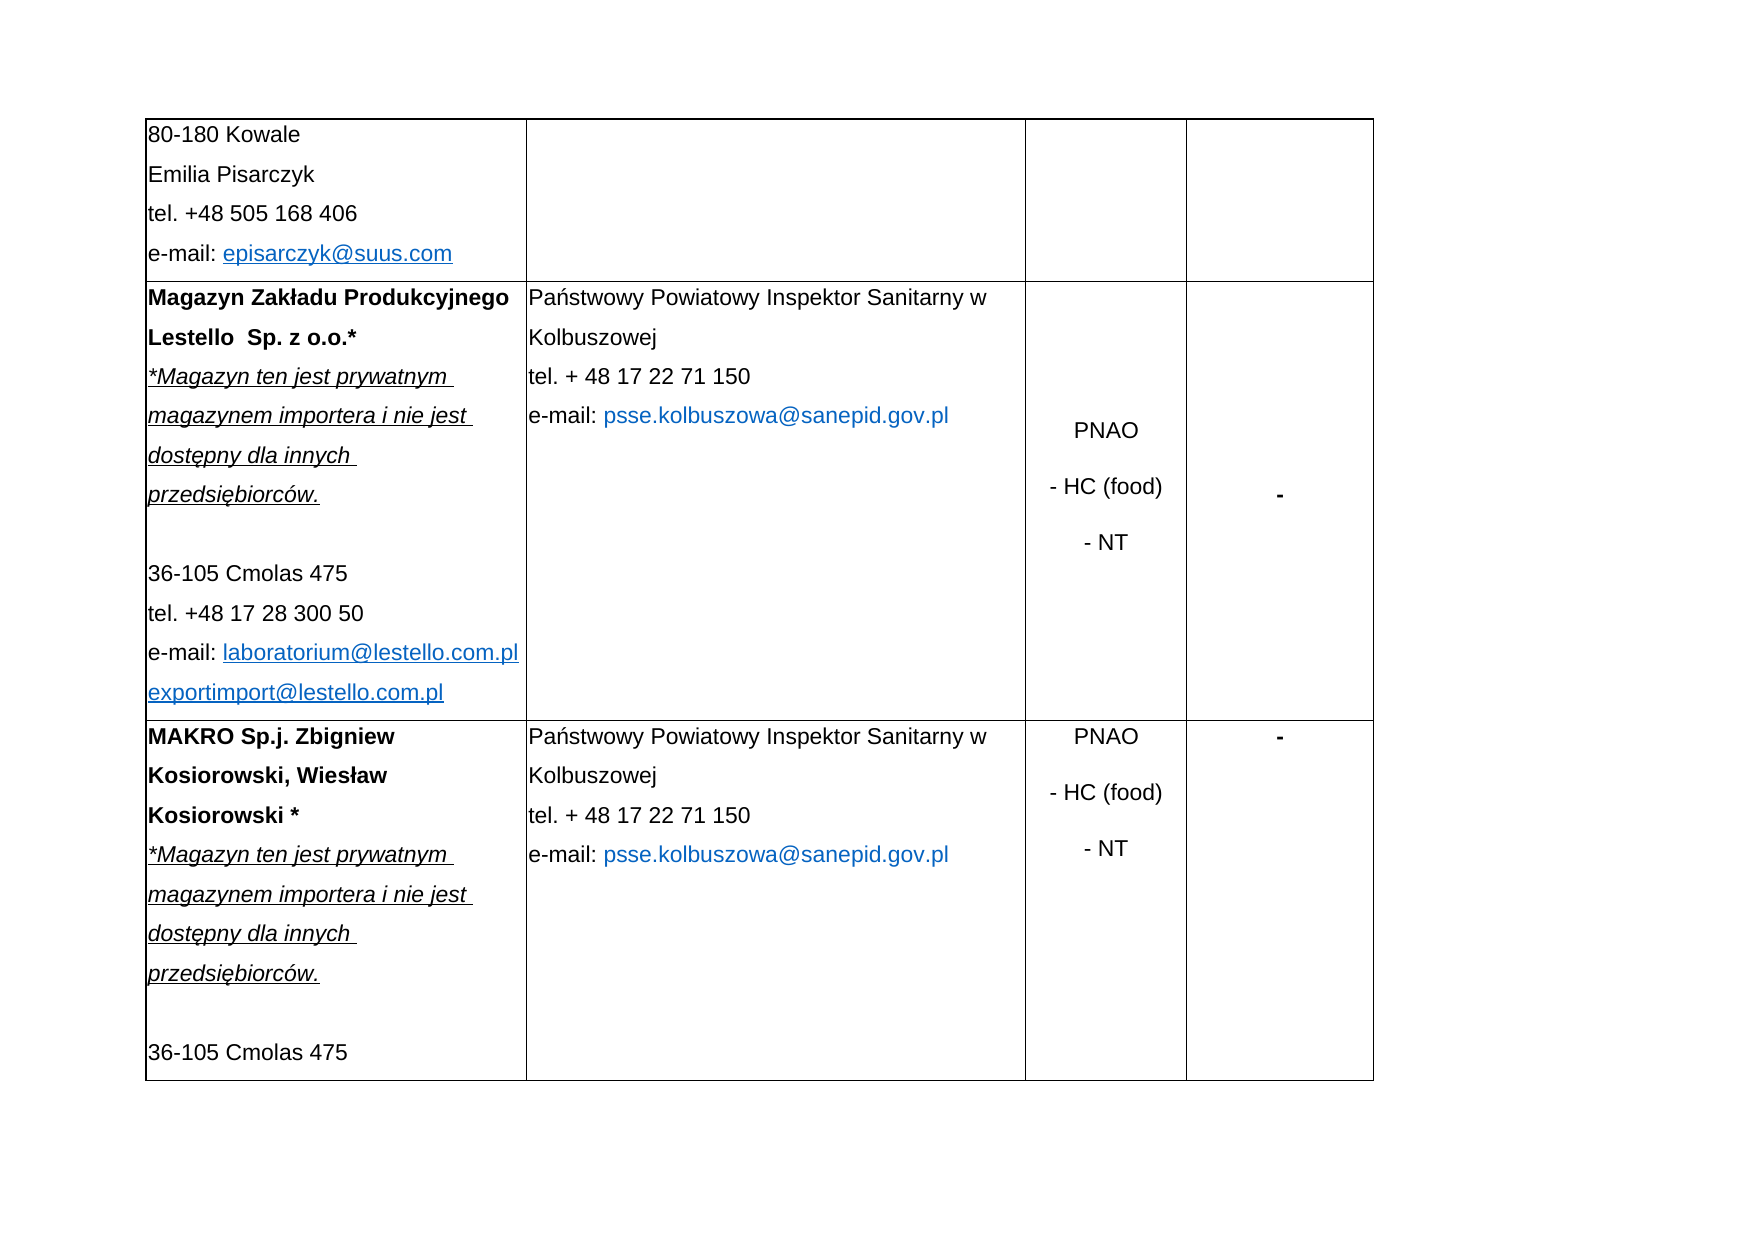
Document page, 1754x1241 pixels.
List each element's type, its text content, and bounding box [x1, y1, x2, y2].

table_cell - [1187, 282, 1373, 720]
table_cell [147, 120, 526, 281]
table_cell Państwowy Powiatowy Inspektor Sanitarny w Kolbuszowej tel. + 48 17 22 71 150 e-mail: psse.kolbuszowa@sanepid.gov.pl [527, 282, 1025, 720]
table_cell - [1187, 721, 1373, 1080]
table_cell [147, 721, 526, 1080]
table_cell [1026, 120, 1186, 281]
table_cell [1026, 721, 1186, 1080]
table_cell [1187, 120, 1373, 281]
table_cell PNAO - HC (food) - NT [1026, 282, 1186, 720]
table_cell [527, 721, 1025, 1080]
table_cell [527, 120, 1025, 281]
table_cell Magazyn Zakładu Produkcyjnego Lestello Sp. z o.o.* *Magazyn ten jest prywatnym magazynem importera i nie jest dostępny dla innych przedsiębiorców. 36-105 Cmolas 475 tel. +48 17 28 300 50 e-mail: laboratorium@lestello.com.pl exportimport@lestello.com.pl [147, 282, 526, 720]
